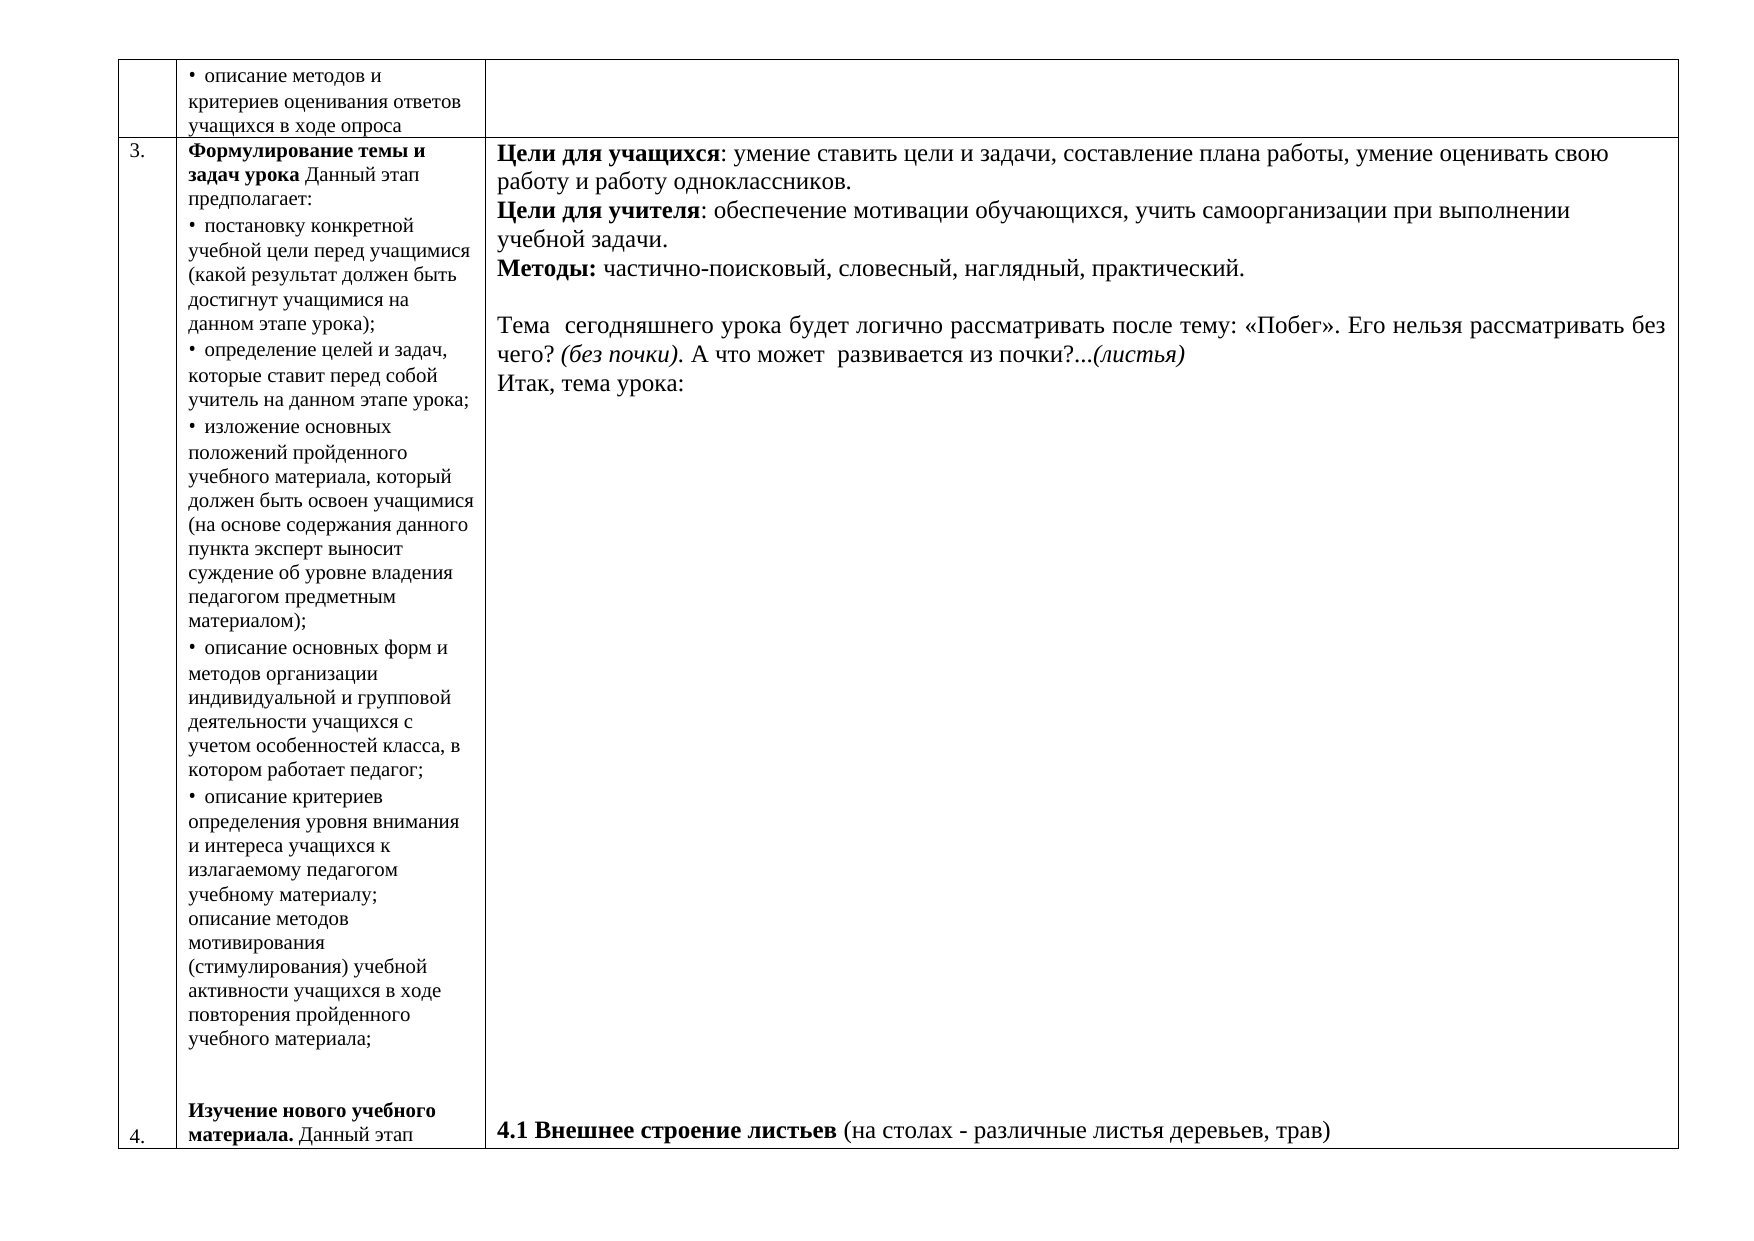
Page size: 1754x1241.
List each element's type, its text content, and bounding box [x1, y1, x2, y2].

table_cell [177, 138, 485, 1148]
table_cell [486, 138, 1678, 1148]
table_cell 3. 4. [119, 138, 176, 1148]
table_cell 2. [119, 60, 176, 137]
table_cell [486, 60, 1678, 137]
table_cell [177, 60, 485, 137]
